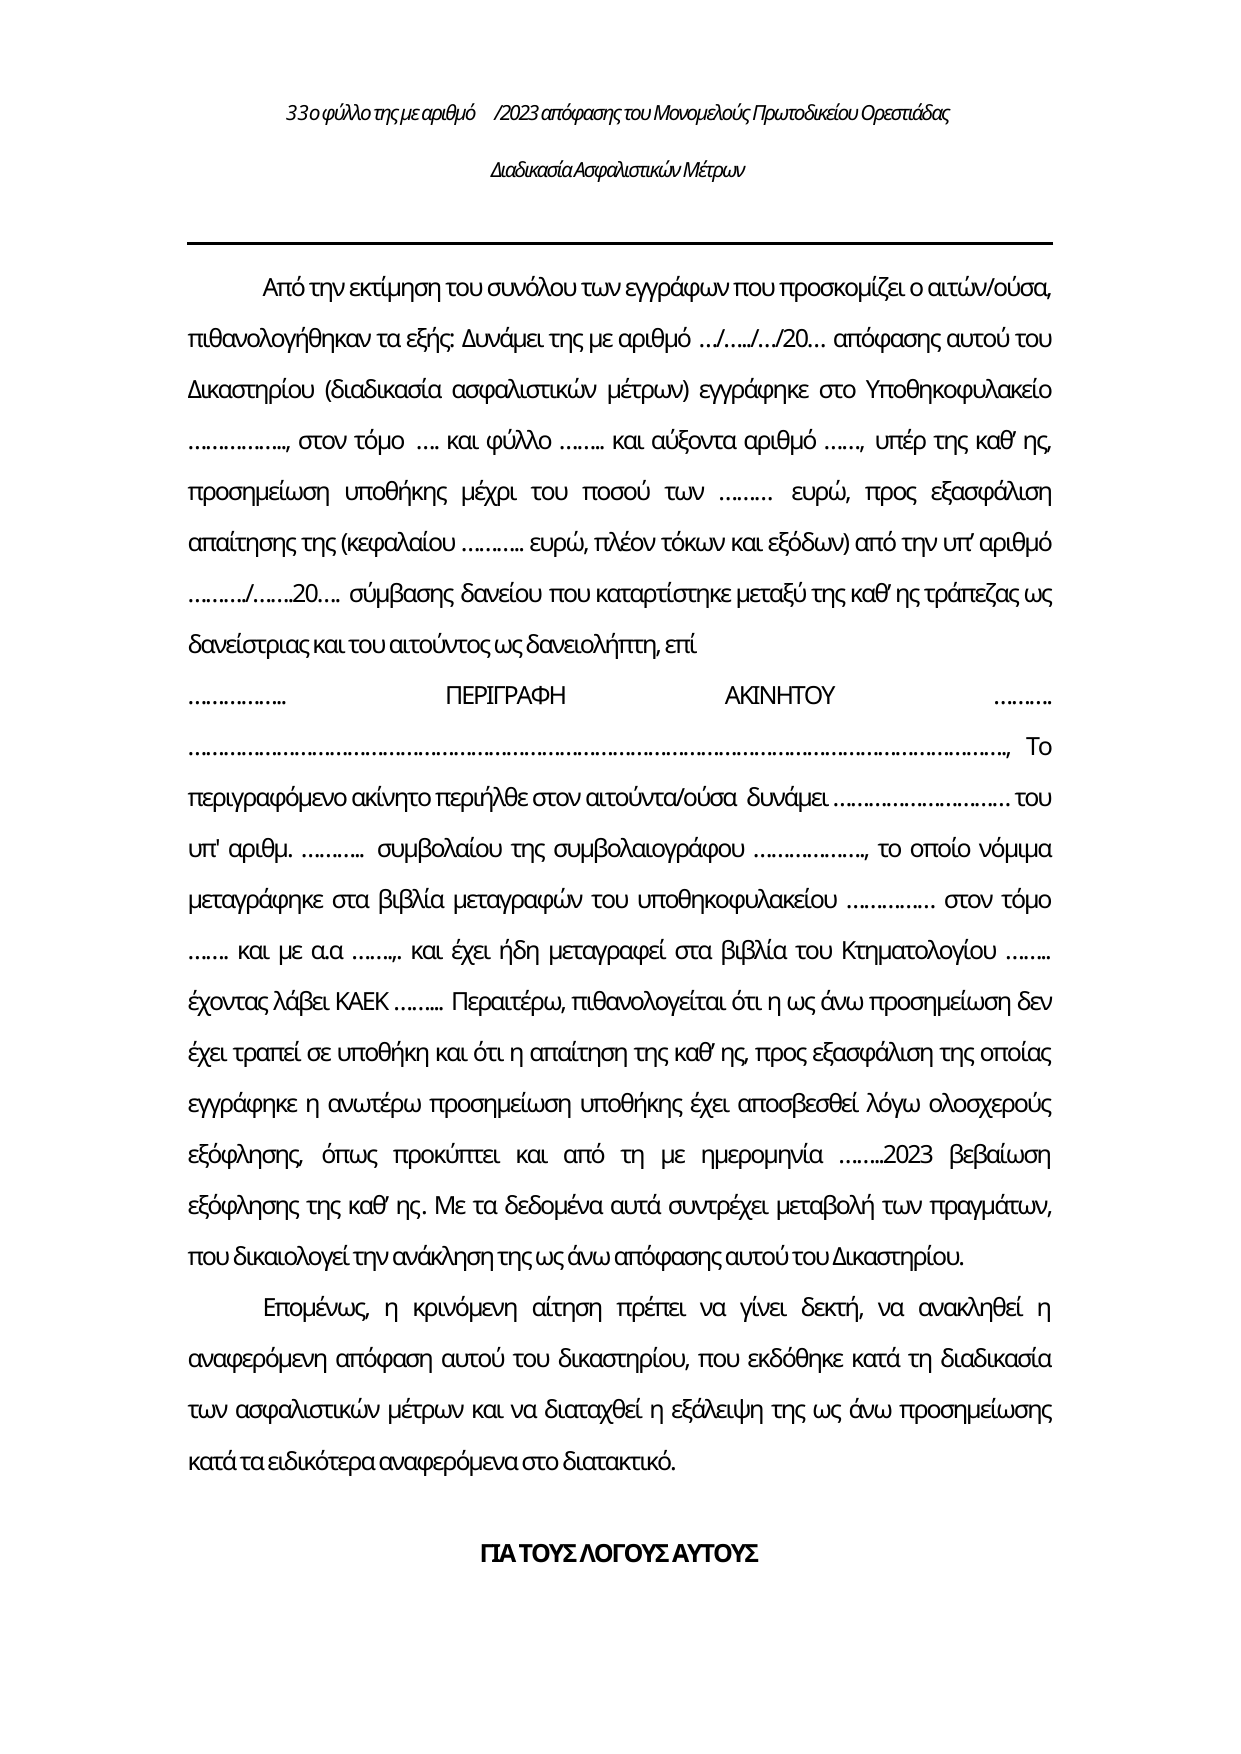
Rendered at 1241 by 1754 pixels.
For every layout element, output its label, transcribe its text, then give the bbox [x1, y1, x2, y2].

text Από την εκτίμηση του συνόλου των εγγράφων που προσκομίζει ο αιτών/ούσα, πιθανολογήθηκαν τα εξής: Δυνάμει της με αριθμό …/…../…/20… απόφασης αυτού του Δικαστηρίου (διαδικασία ασφαλιστικών μέτρων) εγγράφηκε στο Υποθηκοφυλακείο …………….., στον τόμο …. και φύλλο …….. και αύξοντα αριθμό ……, υπέρ της καθ’ ης, προσημείωση υποθήκης μέχρι του ποσού των ……… ευρώ, προς εξασφάλιση απαίτησης της (κεφαλαίου ……….. ευρώ, πλέον τόκων και εξόδων) από την υπ’ αριθμό ………./…….20…. σύμβασης δανείου που καταρτίστηκε μεταξύ της καθ’ ης τράπεζας ως δανείστριας και του αιτούντος ως δανειολήπτη, επί [187, 269, 1053, 661]
text Επομένως, η κρινόμενη αίτηση πρέπει να γίνει δεκτή, να ανακληθεί η αναφερόμενη απόφαση αυτού του δικαστηρίου, που εκδόθηκε κατά τη διαδικασία των ασφαλιστικών μέτρων και να διαταχθεί η εξάλειψη της ως άνω προσημείωσης κατά τα ειδικότερα αναφερόμενα στο διατακτικό. [187, 1290, 1053, 1477]
text ΓΙΑ ΤΟΥΣ ΛΟΓΟΥΣ ΑΥΤΟΥΣ [187, 1535, 1053, 1569]
text …………….. ΠΕΡΙΓΡΑΦΗ ΑΚΙΝΗΤΟΥ ………. …………………………………………………………………………………………………………………………., Το περιγραφόμενο ακίνητο περιήλθε στον αιτούντα/ούσα δυνάμει ………………………… του υπ' αριθμ. ……….. συμβολαίου της συμβολαιογράφου ………………., το οποίο νόμιμα μεταγράφηκε στα βιβλία μεταγραφών του υποθηκοφυλακείου …………… στον τόμο ……. και με α.α …….,. και έχει ήδη μεταγραφεί στα βιβλία του Κτηματολογίου …….. έχοντας λάβει ΚΑΕΚ ……... Περαιτέρω, πιθανολογείται ότι η ως άνω προσημείωση δεν έχει τραπεί σε υποθήκη και ότι η απαίτηση της καθ’ ης, προς εξασφάλιση της οποίας εγγράφηκε η ανωτέρω προσημείωση υποθήκης έχει αποσβεσθεί λόγω ολοσχερούς εξόφλησης, όπως προκύπτει και από τη με ημερομηνία ……..2023 βεβαίωση εξόφλησης της καθ’ ης. Με τα δεδομένα αυτά συντρέχει μεταβολή των πραγμάτων, που δικαιολογεί την ανάκληση της ως άνω απόφασης αυτού του Δικαστηρίου. [187, 677, 1053, 1273]
